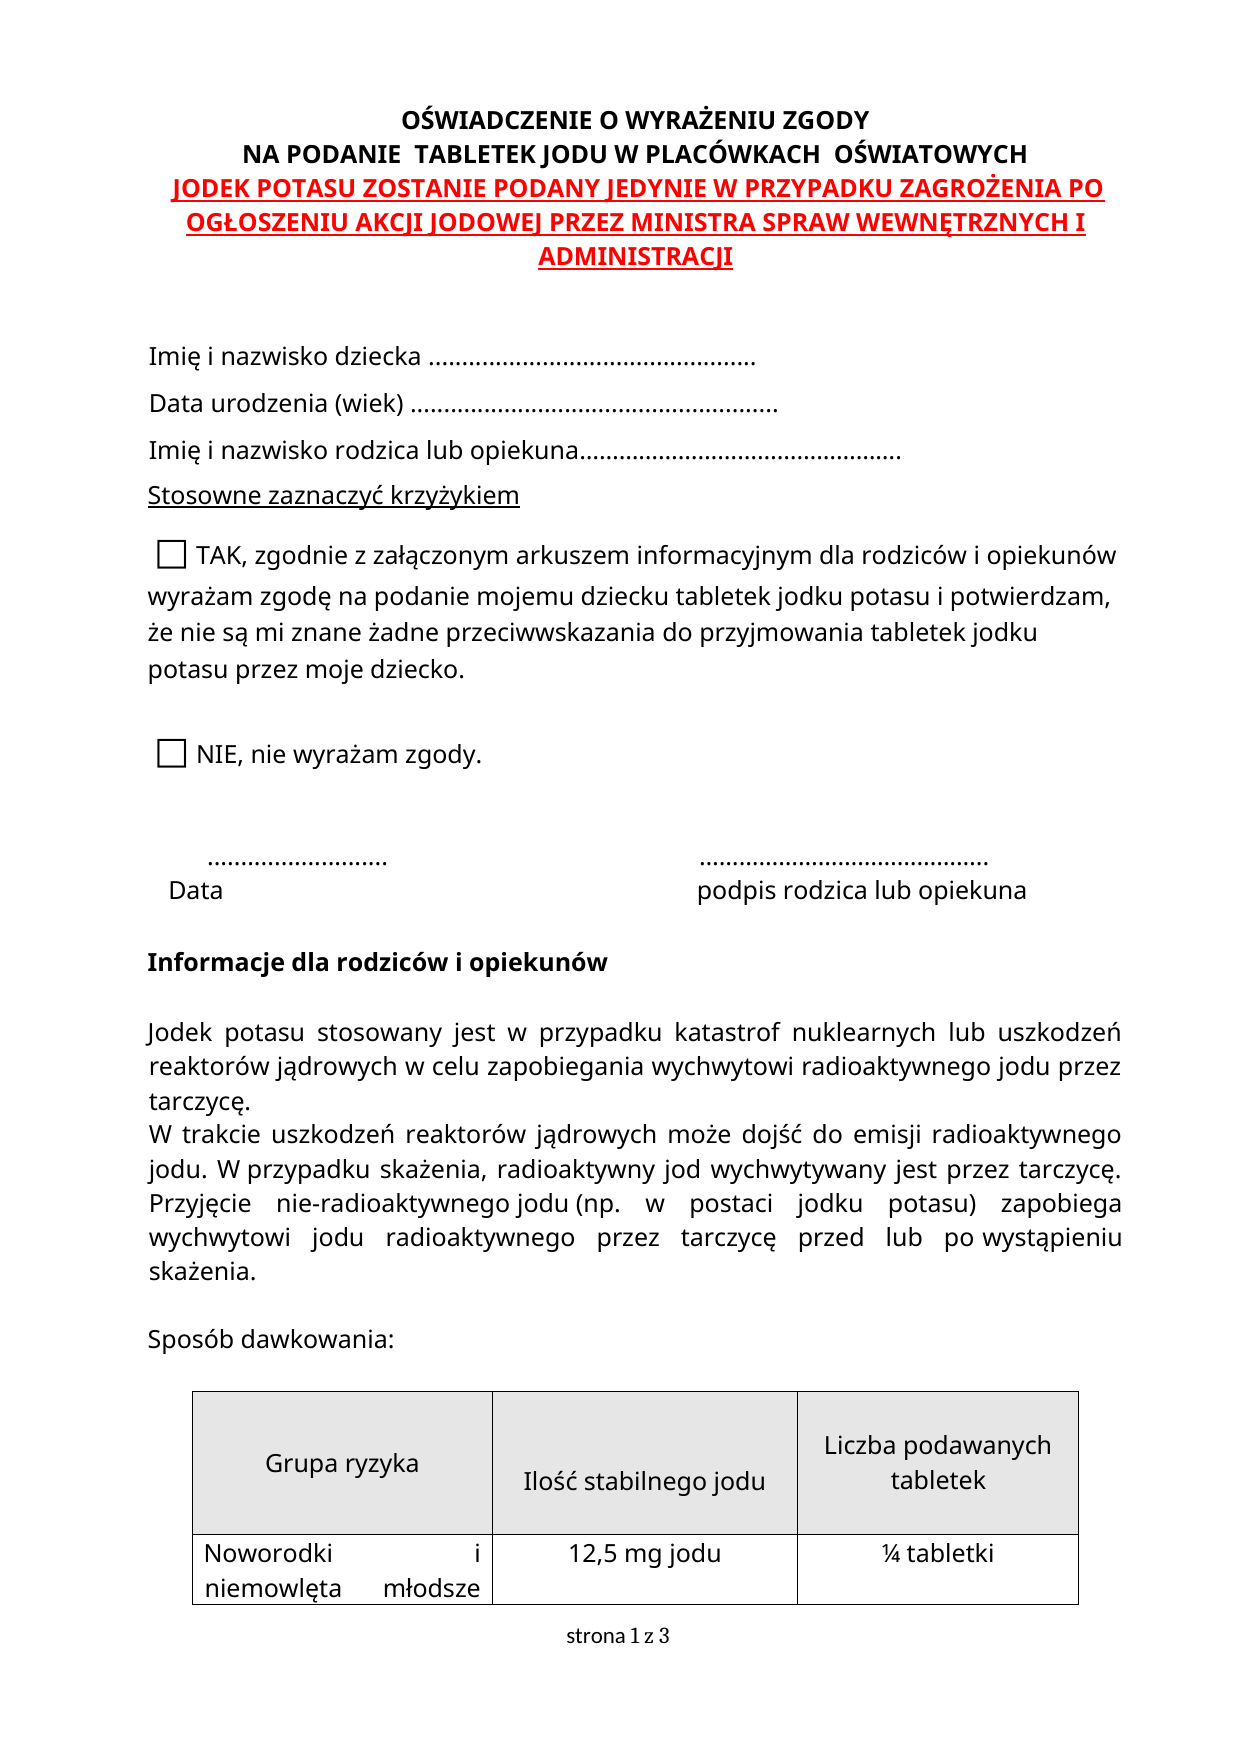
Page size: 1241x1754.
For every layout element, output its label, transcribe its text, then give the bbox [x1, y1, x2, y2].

table_header Ilość stabilnego jodu [493, 1392, 797, 1534]
text Sposób dawkowania: [147, 1322, 1123, 1356]
text Imię i nazwisko rodzica lub opiekuna…………………………………………. [148, 432, 1123, 466]
text Data urodzenia (wiek) ....................................................... [148, 385, 1123, 419]
table_cell 12,5 mg jodu [493, 1535, 797, 1604]
subtitle Informacje dla rodziców i opiekunów [147, 944, 1123, 978]
text Imię i nazwisko dziecka ................................................. [148, 338, 1123, 372]
text NA PODANIE TABLETEK JODU W PLACÓWKACH OŚWIATOWYCH [147, 137, 1123, 171]
table_header Liczba podawanych tabletek [798, 1392, 1078, 1534]
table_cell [193, 1535, 492, 1604]
table_cell ¼ tabletki [798, 1535, 1078, 1604]
text JODEK POTASU ZOSTANIE PODANY JEDYNIE W PRZYPADKU ZAGROŻENIA PO OGŁOSZENIU AKCJI JODOWEJ PRZEZ MINISTRA SPRAW WEWNĘTRZNYCH I ADMINISTRACJI [147, 171, 1123, 273]
text OŚWIADCZENIE O WYRAŻENIU ZGODY [147, 103, 1123, 137]
table_header Grupa ryzyka [193, 1392, 492, 1534]
text ........................... …………………………………….. Data podpis rodzica lub opiekuna [147, 839, 1049, 906]
text □ TAK, zgodnie z załączonym arkuszem informacyjnym dla rodziców i opiekunów wyrażam zgodę na podanie mojemu dziecku tabletek jodku potasu i potwierdzam, że nie są mi znane żadne przeciwwskazania do przyjmowania tabletek jodku potasu przez moje dziecko. [147, 524, 1123, 686]
text Jodek potasu stosowany jest w przypadku katastrof nuklearnych lub uszkodzeń reaktorów jądrowych w celu zapobiegania wychwytowi radioaktywnego jodu przez tarczycę. W trakcie uszkodzeń reaktorów jądrowych może dojść do emisji radioaktywnego jodu. W przypadku skażenia, radioaktywny jod wychwytywany jest przez tarczycę. Przyjęcie nie-radioaktywnego jodu (np. w postaci jodku potasu) zapobiega wychwytowi jodu radioaktywnego przez tarczycę przed lub po wystąpieniu skażenia. [147, 1015, 1123, 1287]
subtitle Stosowne zaznaczyć krzyżykiem [147, 477, 1123, 512]
text □ NIE, nie wyrażam zgody. [147, 724, 1123, 775]
